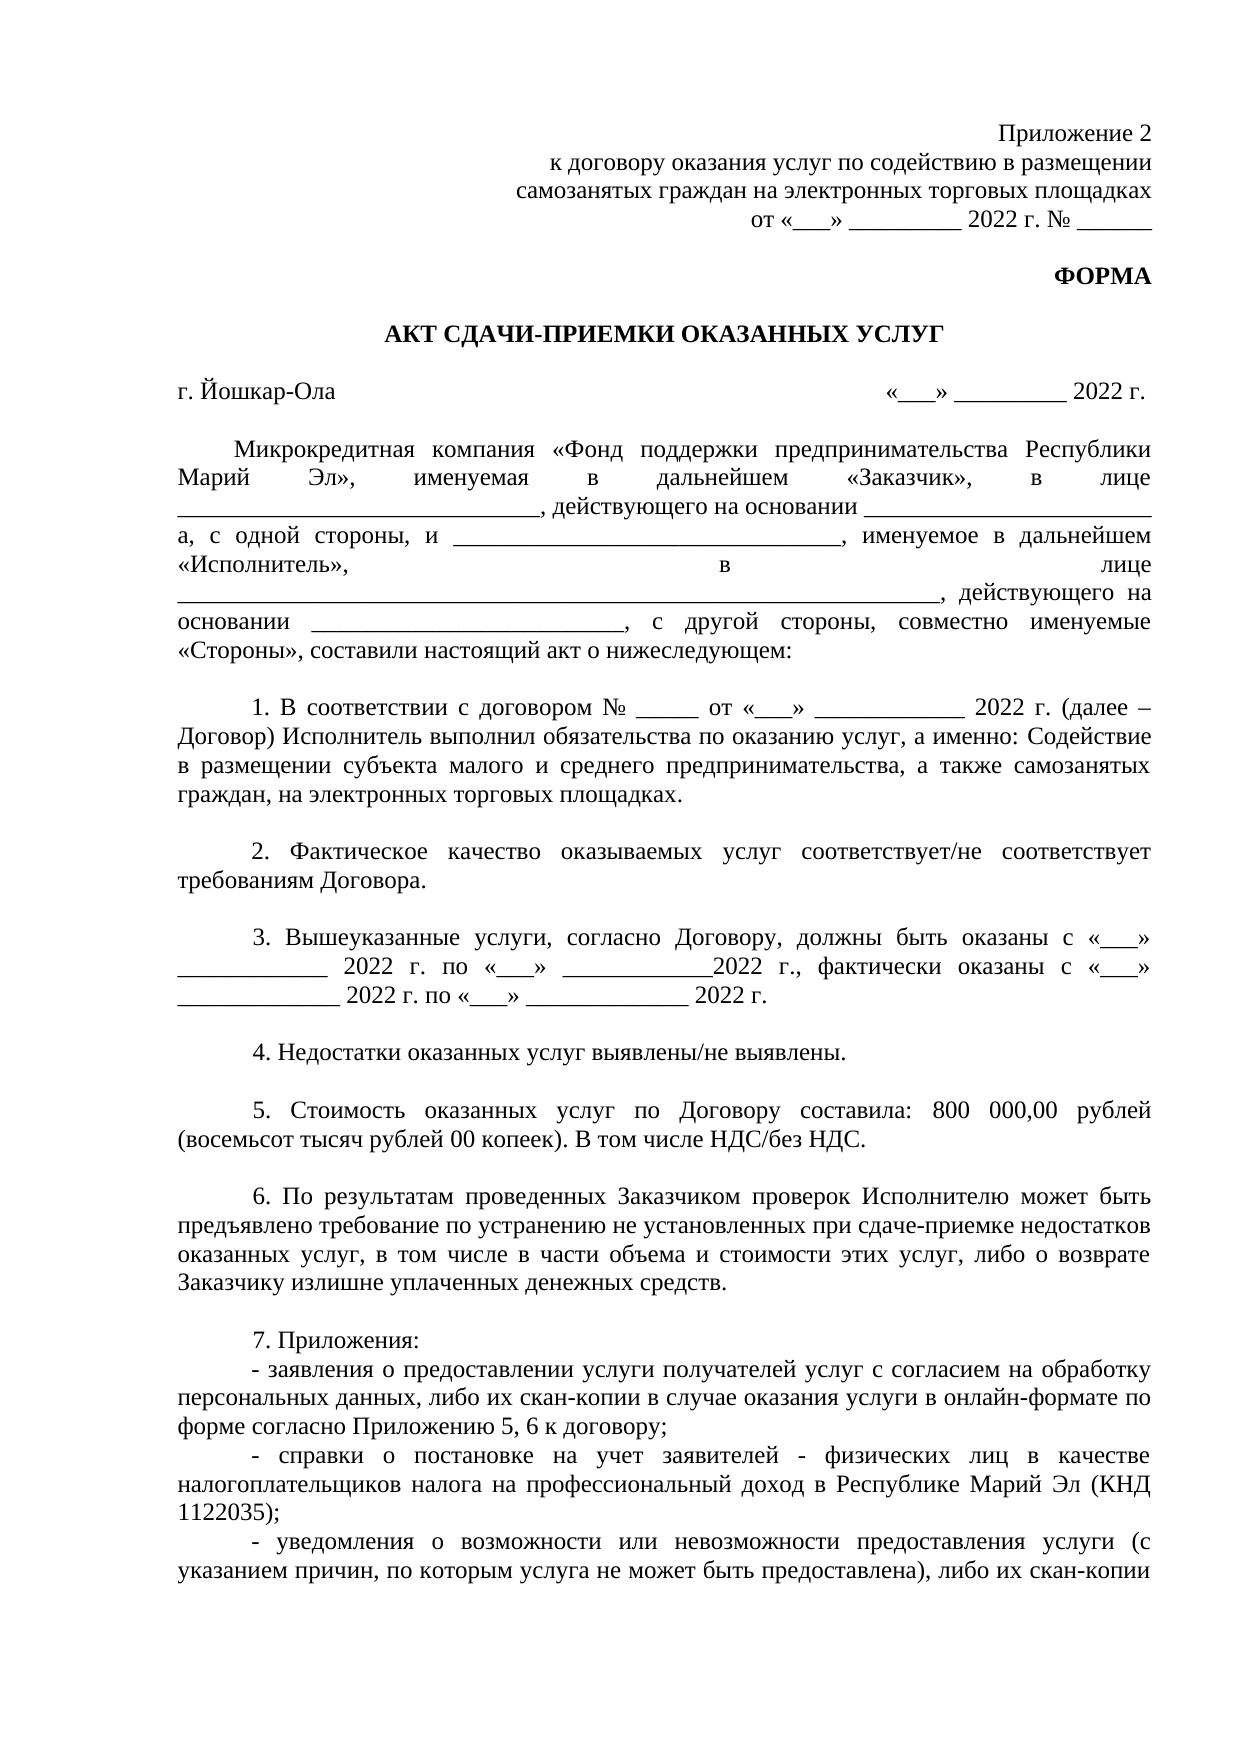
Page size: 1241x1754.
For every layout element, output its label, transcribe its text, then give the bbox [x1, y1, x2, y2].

text - заявления о предоставлении услуги получателей услуг с согласием на обработку персональных данных, либо их скан-копии в случае оказания услуги в онлайн-формате по форме согласно Приложению 5, 6 к договору; [177, 1354, 1152, 1440]
text 7. Приложения: [177, 1325, 1152, 1354]
text 2. Фактическое качество оказываемых услуг соответствует/не соответствует требованиям Договора. [177, 836, 1152, 894]
text самозанятых граждан на электронных торговых площадках [177, 176, 1152, 204]
text 1. В соответствии с договором № _____ от «___» ____________ 2022 г. (далее – Договор) Исполнитель выполнил обязательства по оказанию услуг, а именно: Содействие в размещении субъекта малого и среднего предпринимательства, а также самозанятых граждан, на электронных торговых площадках. [177, 692, 1152, 807]
text ФОРМА [177, 261, 1152, 290]
text г. Йошкар-Ола «___» _________ 2022 г. [177, 376, 1152, 405]
text к договору оказания услуг по содействию в размещении [177, 147, 1152, 176]
text Микрокредитная компания «Фонд поддержки предпринимательства Республики Марий Эл», именуемая в дальнейшем «Заказчик», в лице _____________________________, действующего на основании _______________________ а, с одной стороны, и _______________________________, именуемое в дальнейшем «Исполнитель», в лице _____________________________________________________________, действующего на основании _________________________, с другой стороны, совместно именуемые «Стороны», составили настоящий акт о нижеследующем: [177, 434, 1152, 664]
text от «___» _________ 2022 г. № ______ [177, 204, 1152, 233]
text 4. Недостатки оказанных услуг выявлены/не выявлены. [177, 1037, 1152, 1066]
text - справки о постановке на учет заявителей - физических лиц в качестве налогоплательщиков налога на профессиональный доход в Республике Марий Эл (КНД 1122035); [177, 1440, 1152, 1526]
text 6. По результатам проведенных Заказчиком проверок Исполнителю может быть предъявлено требование по устранению не установленных при сдаче-приемке недостатков оказанных услуг, в том числе в части объема и стоимости этих услуг, либо о возврате Заказчику излишне уплаченных денежных средств. [177, 1181, 1152, 1296]
text Приложение 2 [177, 118, 1152, 147]
text 5. Стоимость оказанных услуг по Договору составила: 800 000,00 рублей (восемьсот тысяч рублей 00 копеек). В том числе НДС/без НДС. [177, 1095, 1152, 1152]
text 3. Вышеуказанные услуги, согласно Договору, должны быть оказаны с «___» ____________ 2022 г. по «___» ____________2022 г., фактически оказаны с «___» _____________ 2022 г. по «___» _____________ 2022 г. [177, 922, 1152, 1009]
text АКТ СДАЧИ-ПРИЕМКИ ОКАЗАННЫХ УСЛУГ [177, 319, 1152, 347]
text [177, 1526, 1152, 1584]
